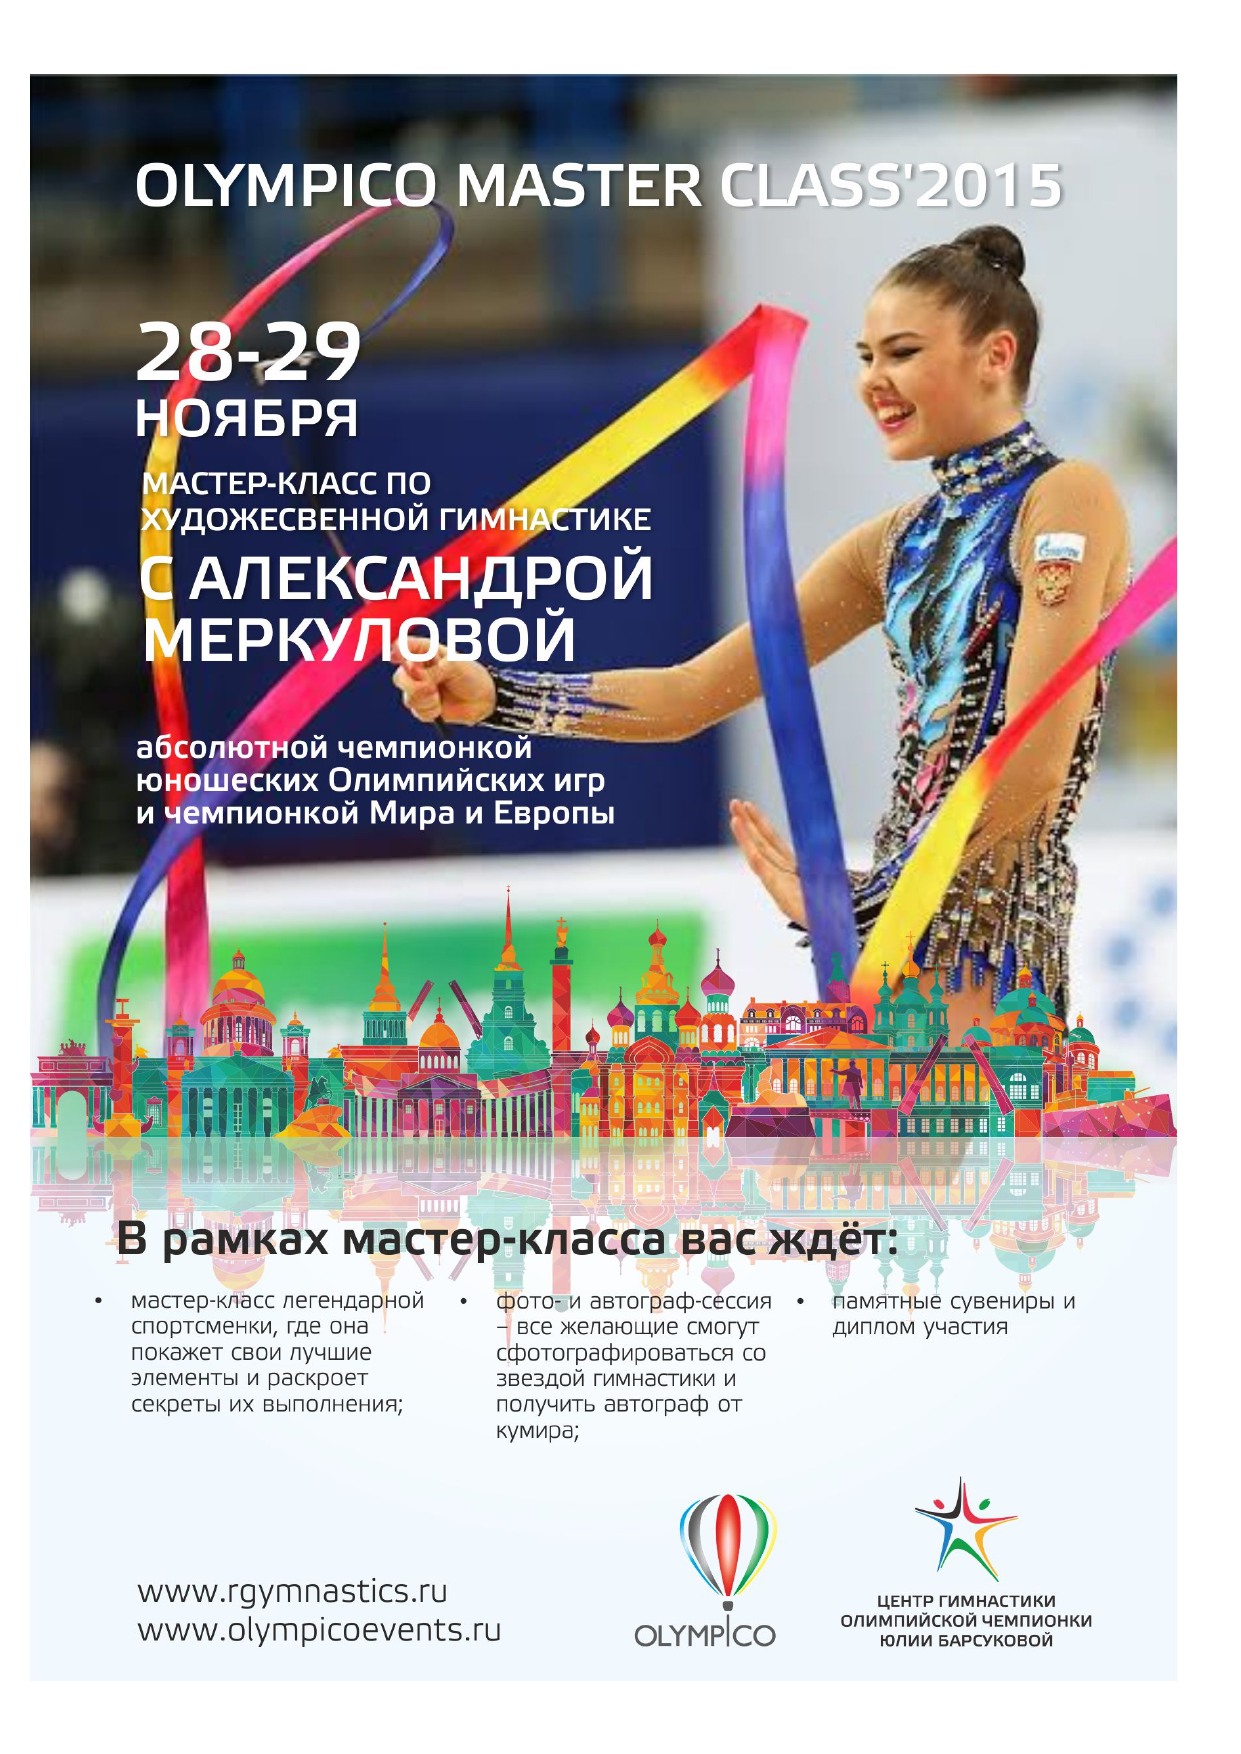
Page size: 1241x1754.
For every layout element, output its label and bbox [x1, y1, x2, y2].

picture [29, 73, 1178, 1681]
